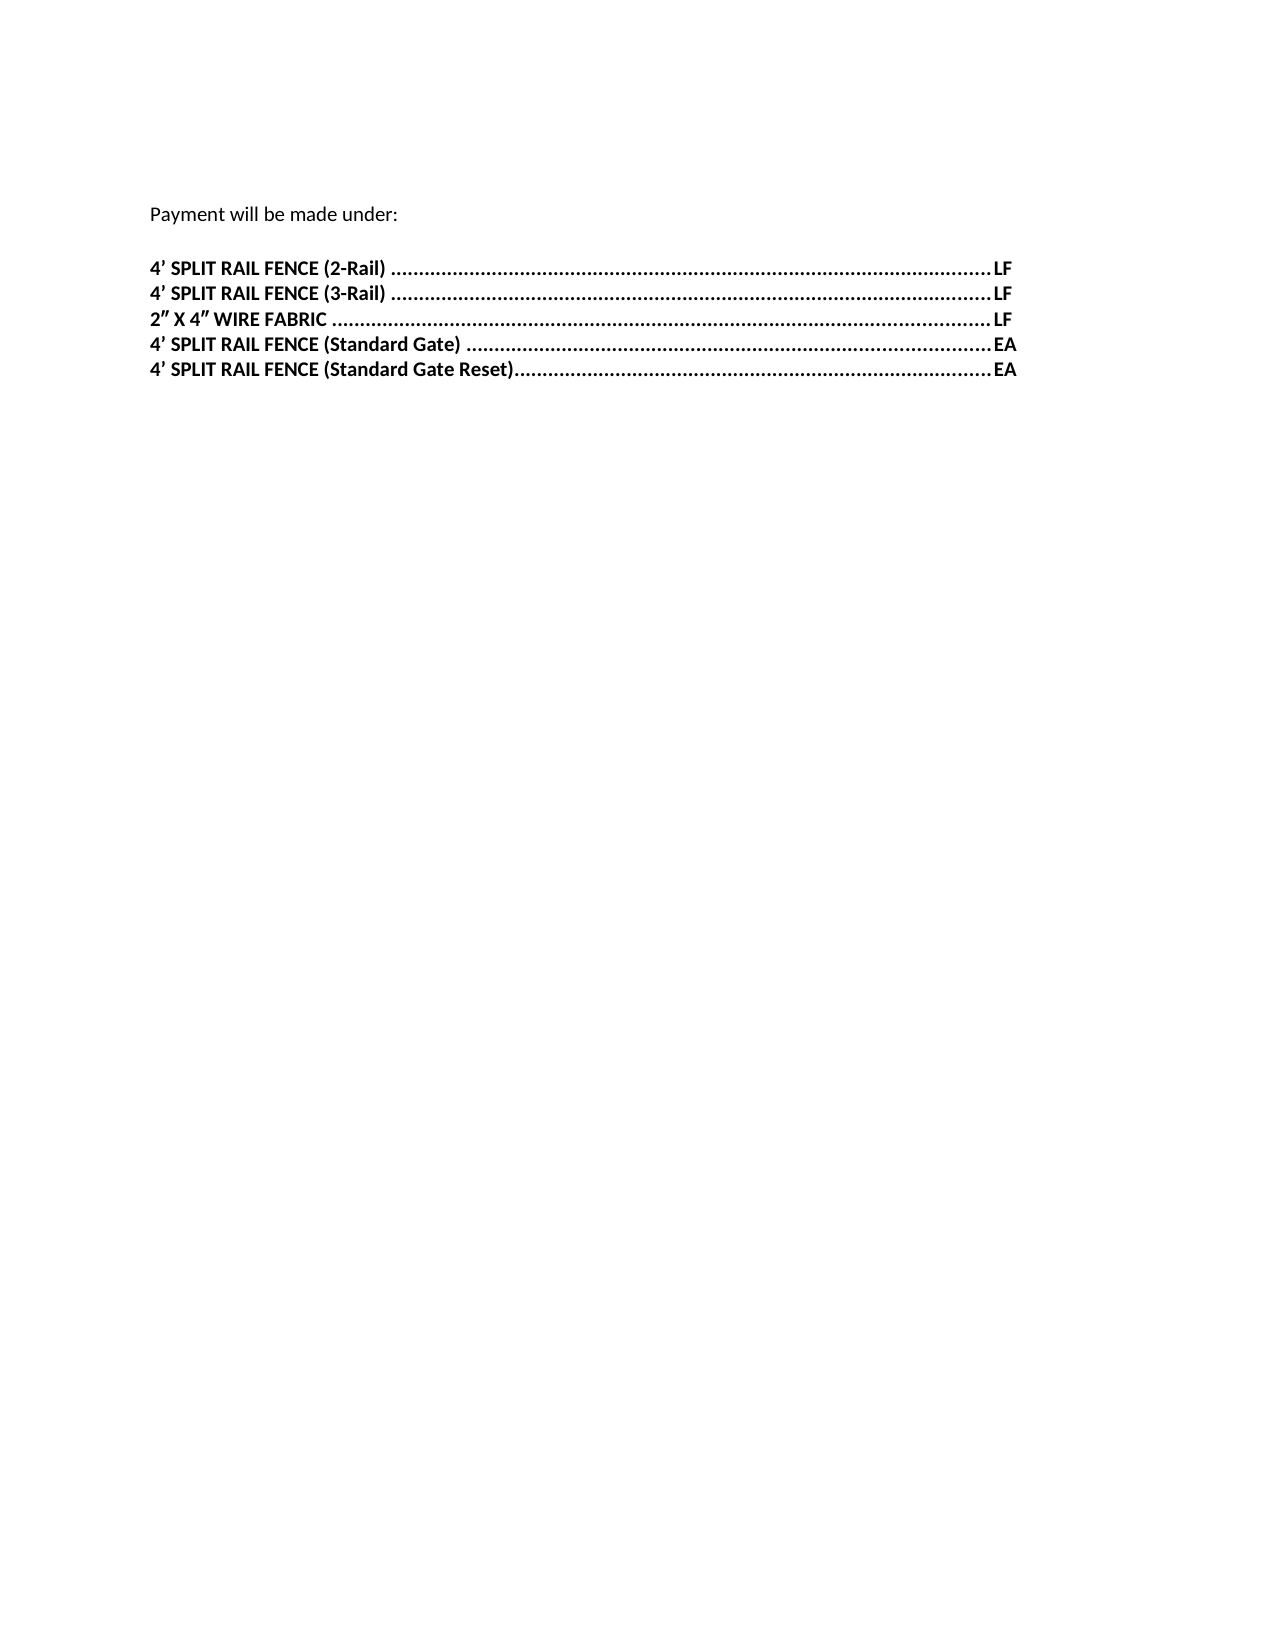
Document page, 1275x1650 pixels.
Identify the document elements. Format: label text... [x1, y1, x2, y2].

text 4’ SPLIT RAIL FENCE (Standard Gate Reset) EA [150, 357, 1125, 382]
text 4’ SPLIT RAIL FENCE (2-Rail) LF [150, 255, 1125, 280]
text Payment will be made under: [150, 201, 1125, 226]
text 4’ SPLIT RAIL FENCE (3-Rail) LF [150, 280, 1125, 306]
text 2″ X 4″ WIRE FABRIC LF [150, 306, 1125, 331]
text 4’ SPLIT RAIL FENCE (Standard Gate) EA [150, 331, 1125, 357]
